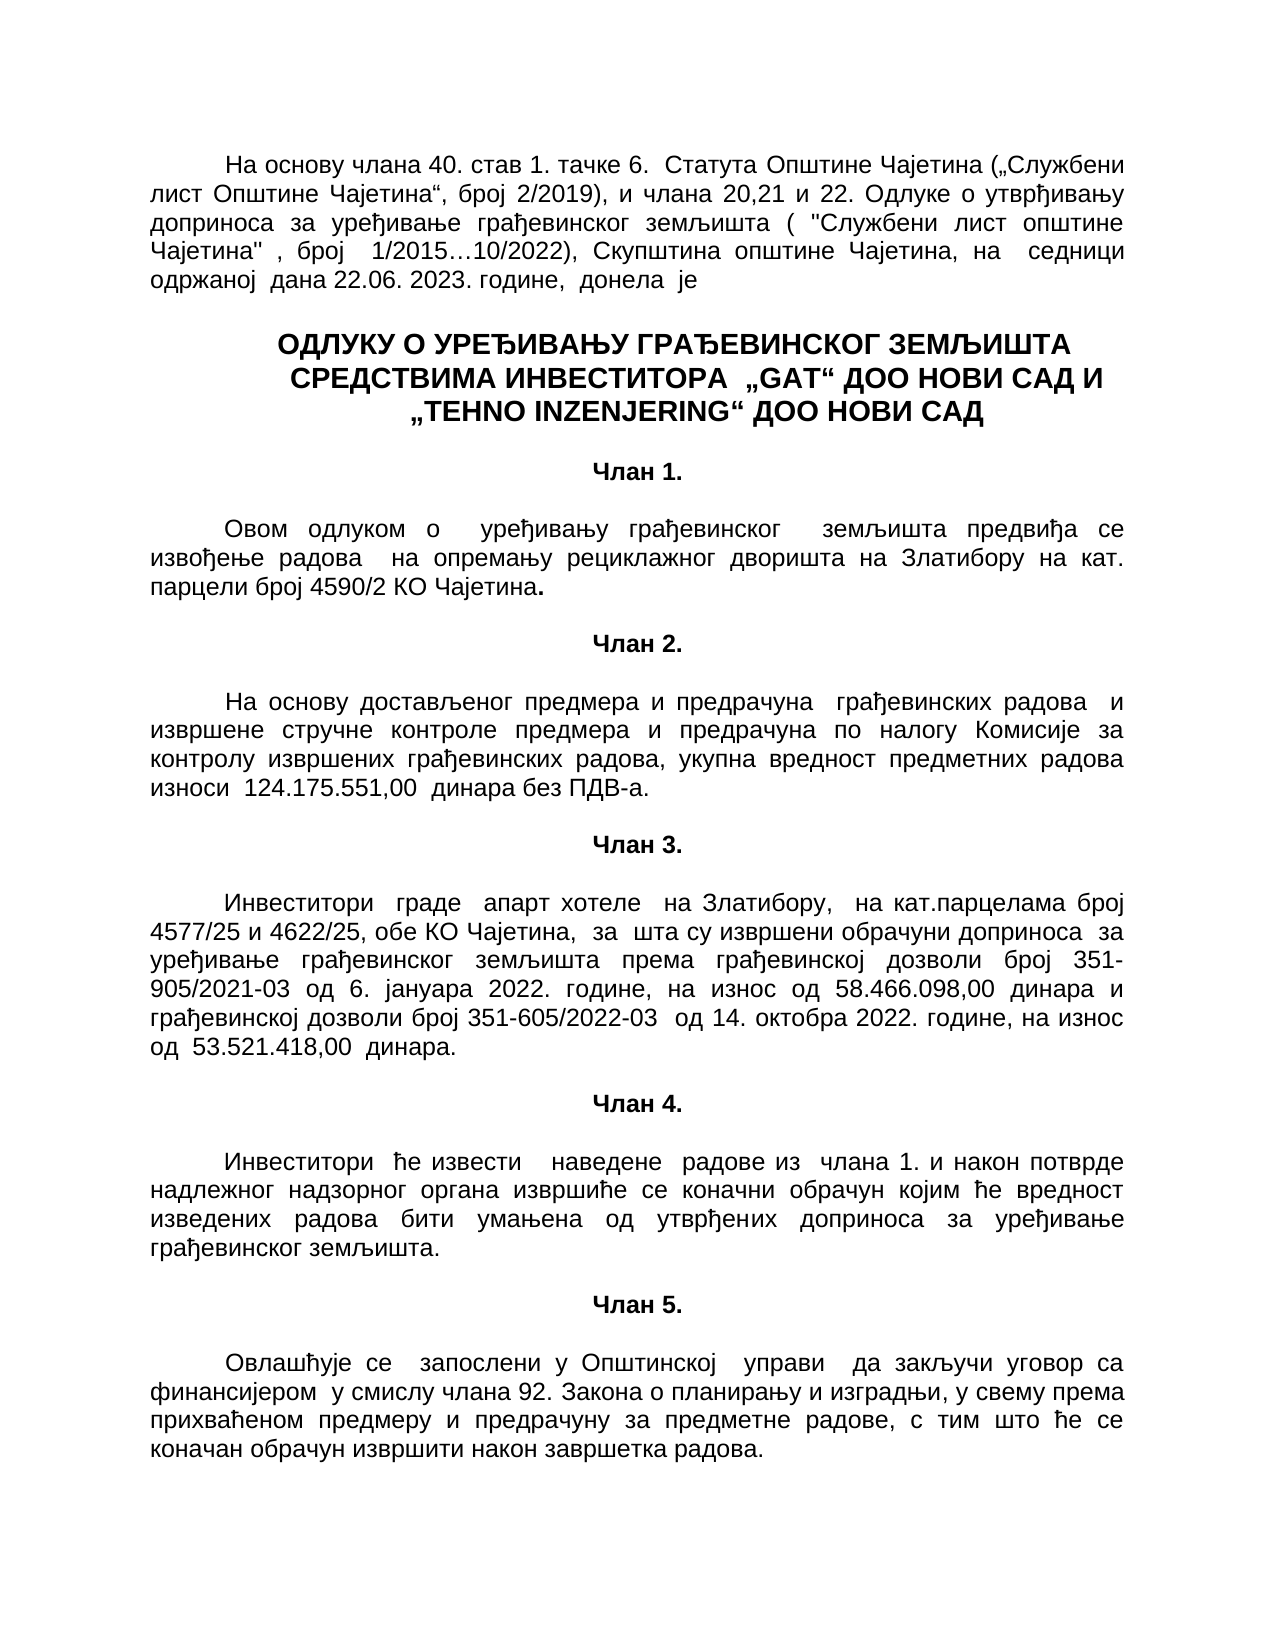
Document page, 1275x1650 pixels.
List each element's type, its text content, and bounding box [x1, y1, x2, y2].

text Члан 2. [150, 629, 1125, 658]
text Члан 1. [150, 457, 1125, 485]
text На основу достављеног предмера и предрачуна грађевинских радова и извршене стручне контроле предмера и предрачуна по налогу Комисије за контролу извршених грађевинских радова, укупна вредност предметних радова износи 124.175.551,00 динара без ПДВ-а. [150, 687, 1125, 802]
text ОДЛУКУ О УРЕЂИВАЊУ ГРАЂЕВИНСКОГ ЗЕМЉИШТА СРЕДСТВИМА ИНВЕСТИТОРА „GAT“ ДОО НОВИ САД И „TEHNO INZENJERING“ ДОО НОВИ САД [224, 327, 1125, 428]
text Члан 4. [150, 1089, 1125, 1118]
text Овом одлуком о уређивању грађевинског земљишта предвиђа се извођење радова на опремању рециклажног дворишта на Златибору на кат. парцели број 4590/2 КО Чајетина. [150, 514, 1125, 600]
text Члан 5. [150, 1290, 1125, 1319]
text Члан 3. [150, 830, 1125, 859]
text Овлашћује се запослени у Општинској управи да закључи уговор са финансијером у смислу члана 92. Закона о планирању и изградњи, у свему према прихваћеном предмеру и предрачуну за предметне радове, с тим што ће се коначан обрачун извршити након завршетка радова. [150, 1348, 1125, 1463]
text Инвеститори граде апарт хотеле на Златибору, на кат.парцелама број 4577/25 и 4622/25, обе КО Чајетина, за шта су извршени обрачуни доприноса за уређивање грађевинског земљишта према грађевинској дозволи број 351-905/2021-03 од 6. јануара 2022. године, на износ од 58.466.098,00 динара и грађевинској дозволи број 351-605/2022-03 од 14. октобра 2022. године, на износ од 53.521.418,00 динара. [150, 888, 1125, 1060]
text На основу члана 40. став 1. тачке 6. Статута Општине Чајетина („Службени лист Општине Чајетина“, број 2/2019), и члана 20,21 и 22. Одлуке о утврђивању доприноса за уређивање грађевинског земљишта ( ''Службени лист општине Чајетина'' , број 1/2015…10/2022), Скупштина општине Чајетина, на седници одржаној дана 22.06. 2023. године, донела је [150, 150, 1125, 294]
text Инвеститори ће извести наведене радове из члана 1. и након потврде надлежног надзорног органа извршиће се коначни обрачун којим ће вредност изведених радова бити умањена од утврђених доприноса за уређивање грађевинског земљишта. [150, 1147, 1125, 1262]
